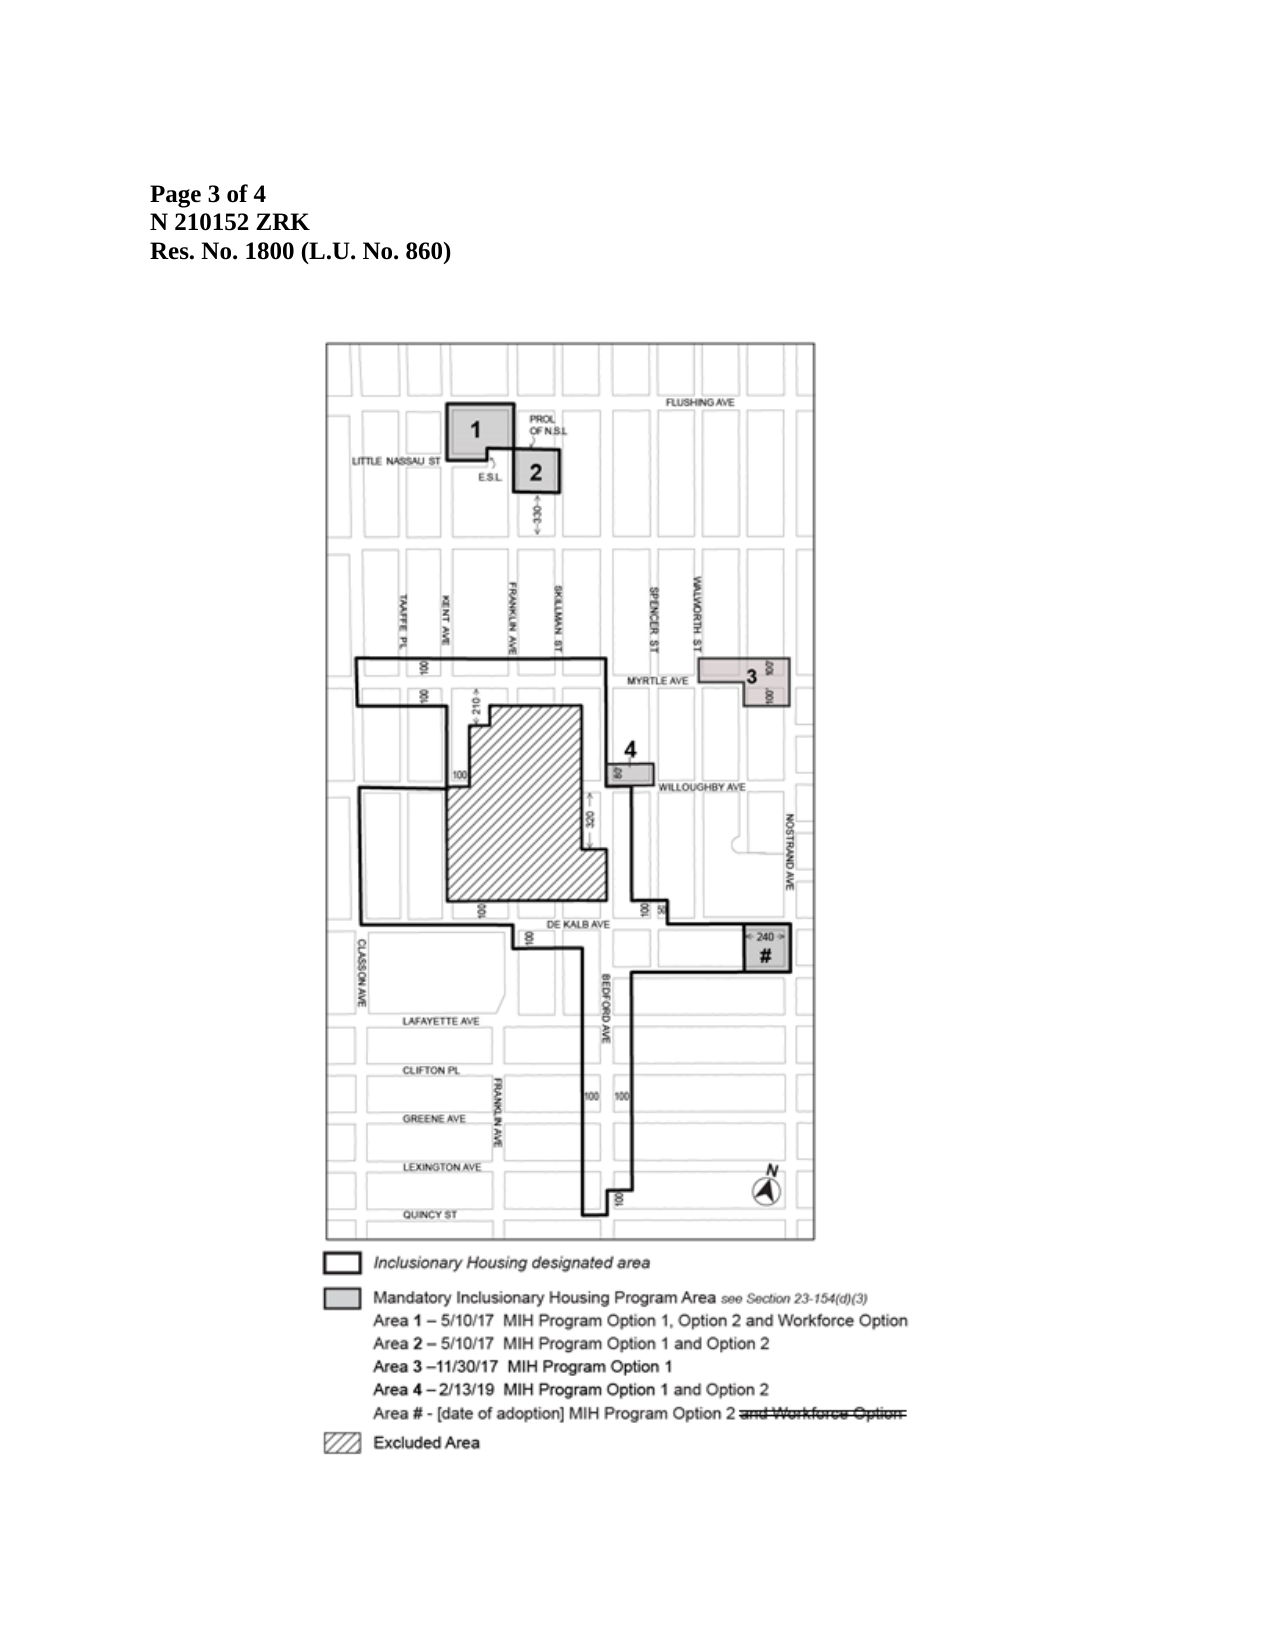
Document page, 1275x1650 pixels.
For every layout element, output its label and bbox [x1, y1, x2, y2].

picture [296, 322, 979, 1462]
